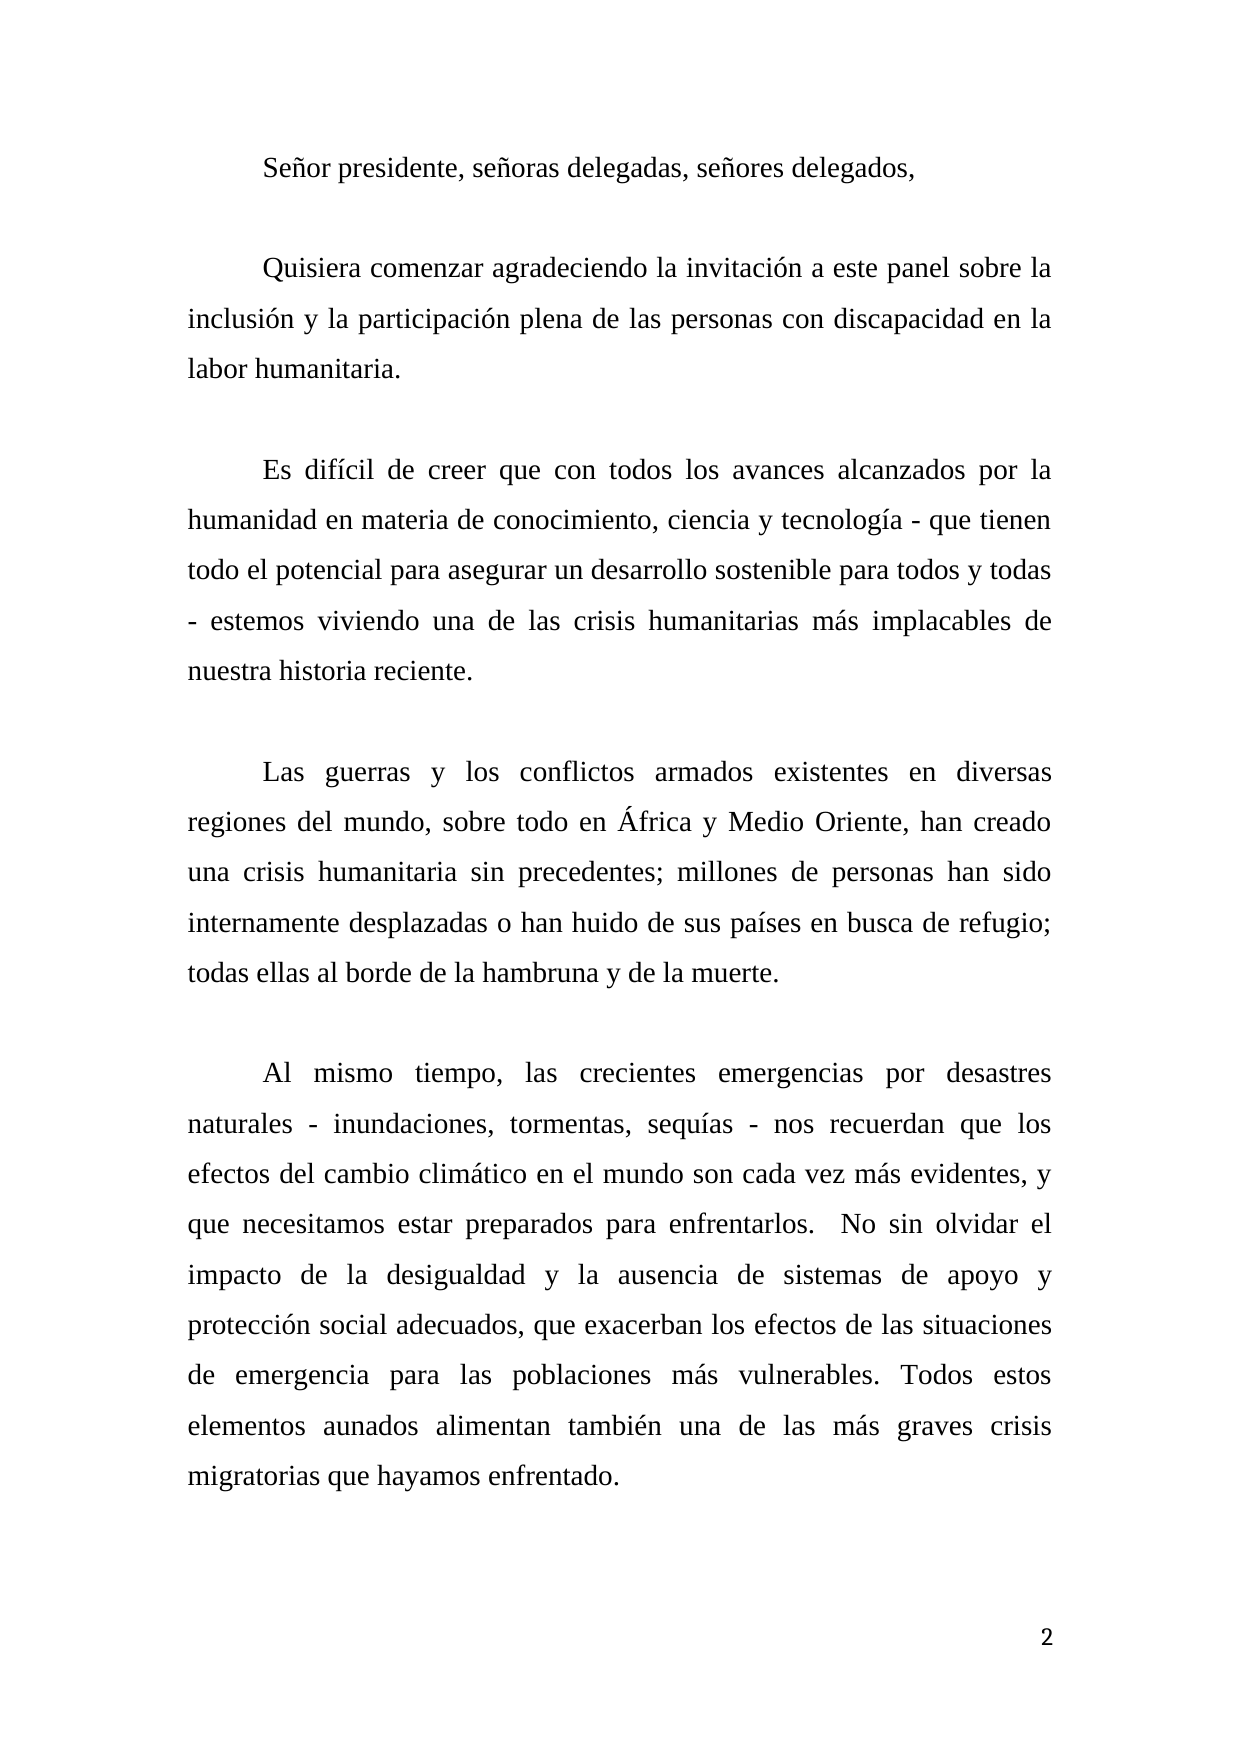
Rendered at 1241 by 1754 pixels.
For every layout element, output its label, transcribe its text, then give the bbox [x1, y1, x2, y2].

text Al mismo tiempo, las crecientes emergencias por desastres naturales - inundaciones, tormentas, sequías - nos recuerdan que los efectos del cambio climático en el mundo son cada vez más evidentes, y que necesitamos estar preparados para enfrentarlos. No sin olvidar el impacto de la desigualdad y la ausencia de sistemas de apoyo y protección social adecuados, que exacerban los efectos de las situaciones de emergencia para las poblaciones más vulnerables. Todos estos elementos aunados alimentan también una de las más graves crisis migratorias que hayamos enfrentado. [187, 1056, 1053, 1492]
text Las guerras y los conflictos armados existentes en diversas regiones del mundo, sobre todo en África y Medio Oriente, han creado una crisis humanitaria sin precedentes; millones de personas han sido internamente desplazadas o han huido de sus países en busca de refugio; todas ellas al borde de la hambruna y de la muerte. [187, 754, 1053, 988]
text Señor presidente, señoras delegadas, señores delegados, [187, 150, 1053, 183]
text Es difícil de creer que con todos los avances alcanzados por la humanidad en materia de conocimiento, ciencia y tecnología - que tienen todo el potencial para asegurar un desarrollo sostenible para todos y todas - estemos viviendo una de las crisis humanitarias más implacables de nuestra historia reciente. [187, 452, 1053, 687]
text Quisiera comenzar agradeciendo la invitación a este panel sobre la inclusión y la participación plena de las personas con discapacidad en la labor humanitaria. [187, 251, 1053, 385]
